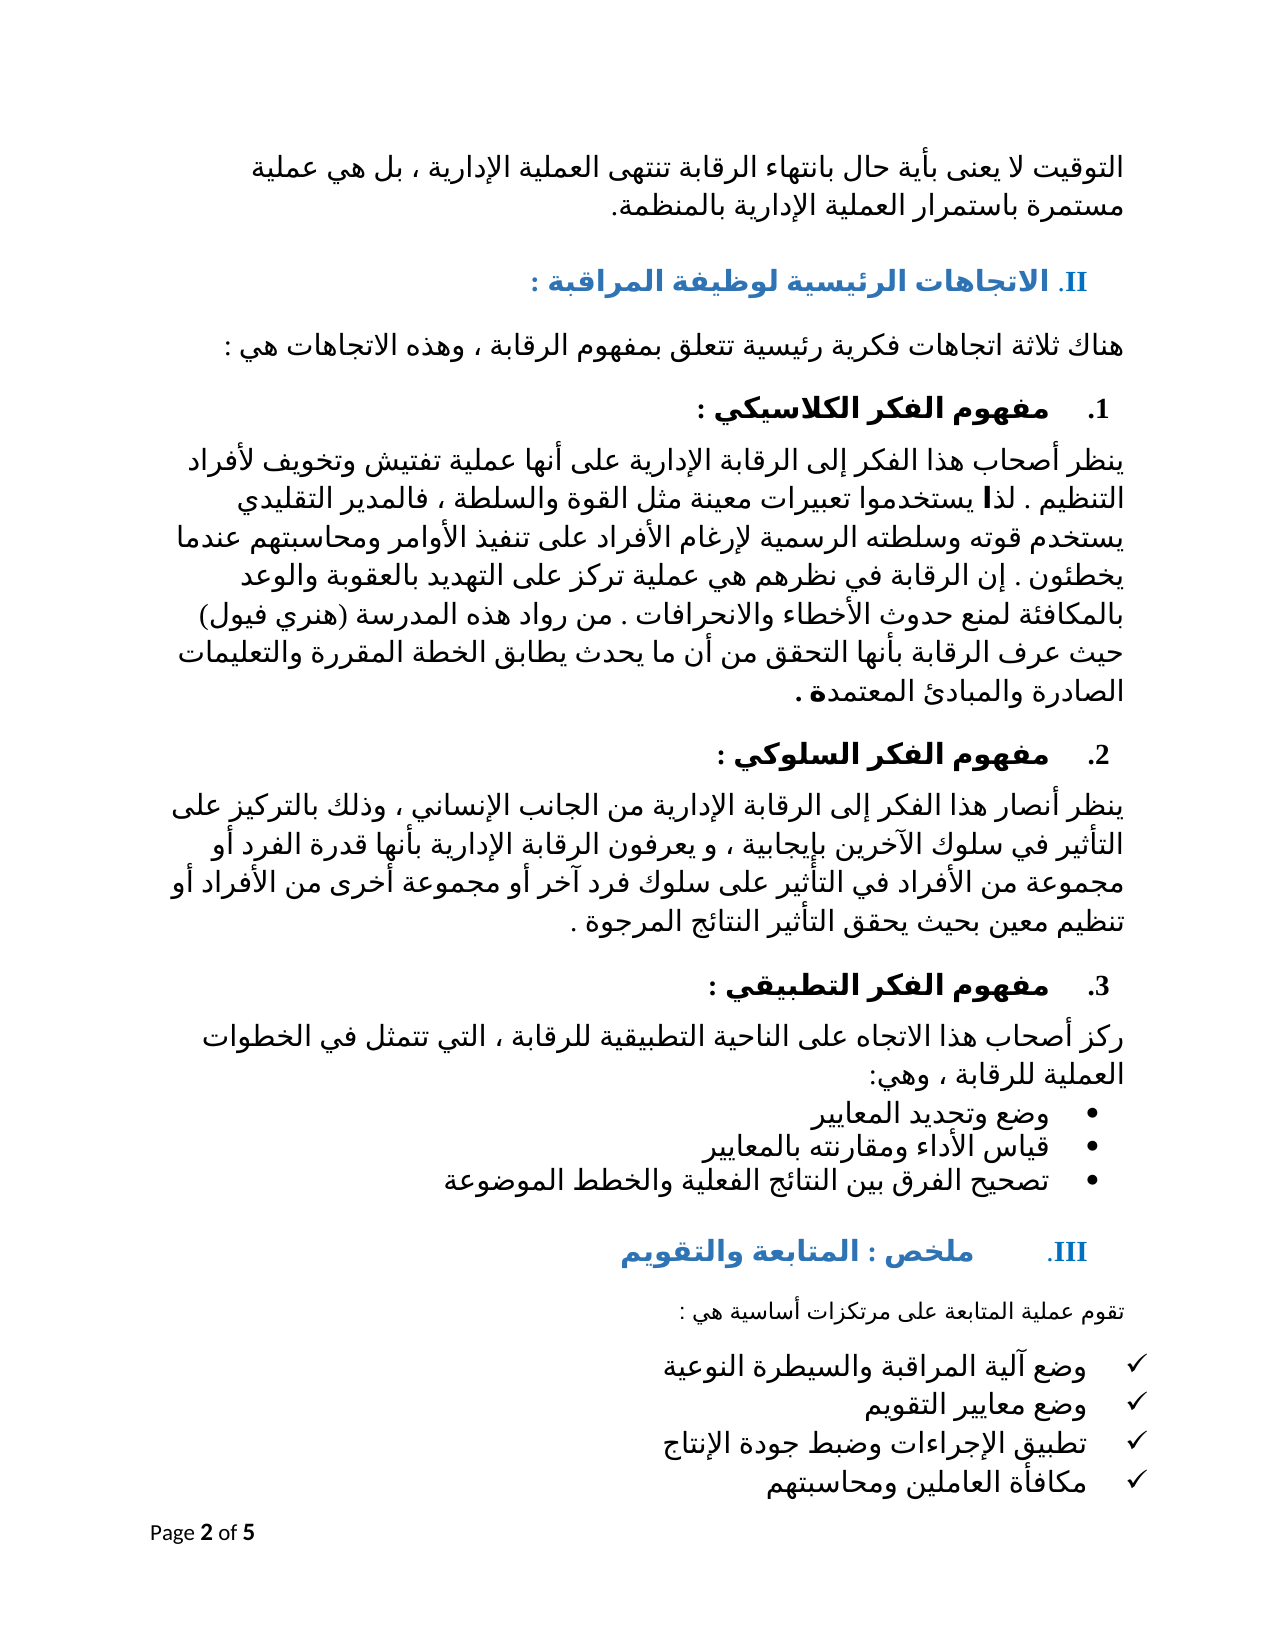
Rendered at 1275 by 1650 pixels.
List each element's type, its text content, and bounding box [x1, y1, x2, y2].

subtitle مفهوم الفكر السلوكي : [150, 737, 1087, 771]
text تقوم عملية المتابعة على مرتكزات أساسية هي : [150, 1298, 1125, 1324]
list تطبيق الإجراءات وضبط جودة الإنتاج [150, 1426, 1125, 1460]
list تصحيح الفرق بين النتائج الفعلية والخطط الموضوعة [150, 1163, 1087, 1197]
text ركز أصحاب هذا الاتجاه على الناحية التطبيقية للرقابة ، التي تتمثل في الخطوات العملية للرقابة ، وهي: [150, 1019, 1125, 1091]
list وضع وتحديد المعايير [150, 1096, 1087, 1129]
text هناك ثلاثة اتجاهات فكرية رئيسية تتعلق بمفهوم الرقابة ، وهذه الاتجاهات هي : [150, 328, 1125, 362]
list وضع آلية المراقبة والسيطرة النوعية [150, 1349, 1125, 1382]
subtitle مفهوم الفكر التطبيقي : [150, 968, 1087, 1001]
text ينظر أنصار هذا الفكر إلى الرقابة الإدارية من الجانب الإنساني ، وذلك بالتركيز على التأثير في سلوك الآخرين بإيجابية ، و يعرفون الرقابة الإدارية بأنها قدرة الفرد أو مجموعة من الأفراد في التأثير على سلوك فرد آخر أو مجموعة أخرى من الأفراد أو تنظيم معين بحيث يحقق التأثير النتائج المرجوة . [150, 788, 1125, 938]
subtitle مفهوم الفكر الكلاسيكي : [150, 392, 1087, 425]
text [150, 150, 1125, 222]
list قياس الأداء ومقارنته بالمعايير [150, 1129, 1087, 1163]
subtitle الاتجاهات الرئيسية لوظيفة المراقبة : [150, 264, 1087, 298]
text ينظر أصحاب هذا الفكر إلى الرقابة الإدارية على أنها عملية تفتيش وتخويف لأفراد التنظيم . لذا يستخدموا تعبيرات معينة مثل القوة والسلطة ، فالمدير التقليدي يستخدم قوته وسلطته الرسمية لإرغام الأفراد على تنفيذ الأوامر ومحاسبتهم عندما يخطئون . إن الرقابة في نظرهم هي عملية تركز على التهديد بالعقوبة والوعد بالمكافئة لمنع حدوث الأخطاء والانحرافات . من رواد هذه المدرسة (هنري فيول) حيث عرف الرقابة بأنها التحقق من أن ما يحدث يطابق الخطة المقررة والتعليمات الصادرة والمبادئ المعتمدة . [150, 443, 1125, 707]
list مكافأة العاملين ومحاسبتهم [150, 1465, 1125, 1498]
list وضع معايير التقويم [150, 1387, 1125, 1421]
subtitle ملخص : المتابعة والتقويم [150, 1234, 1087, 1268]
